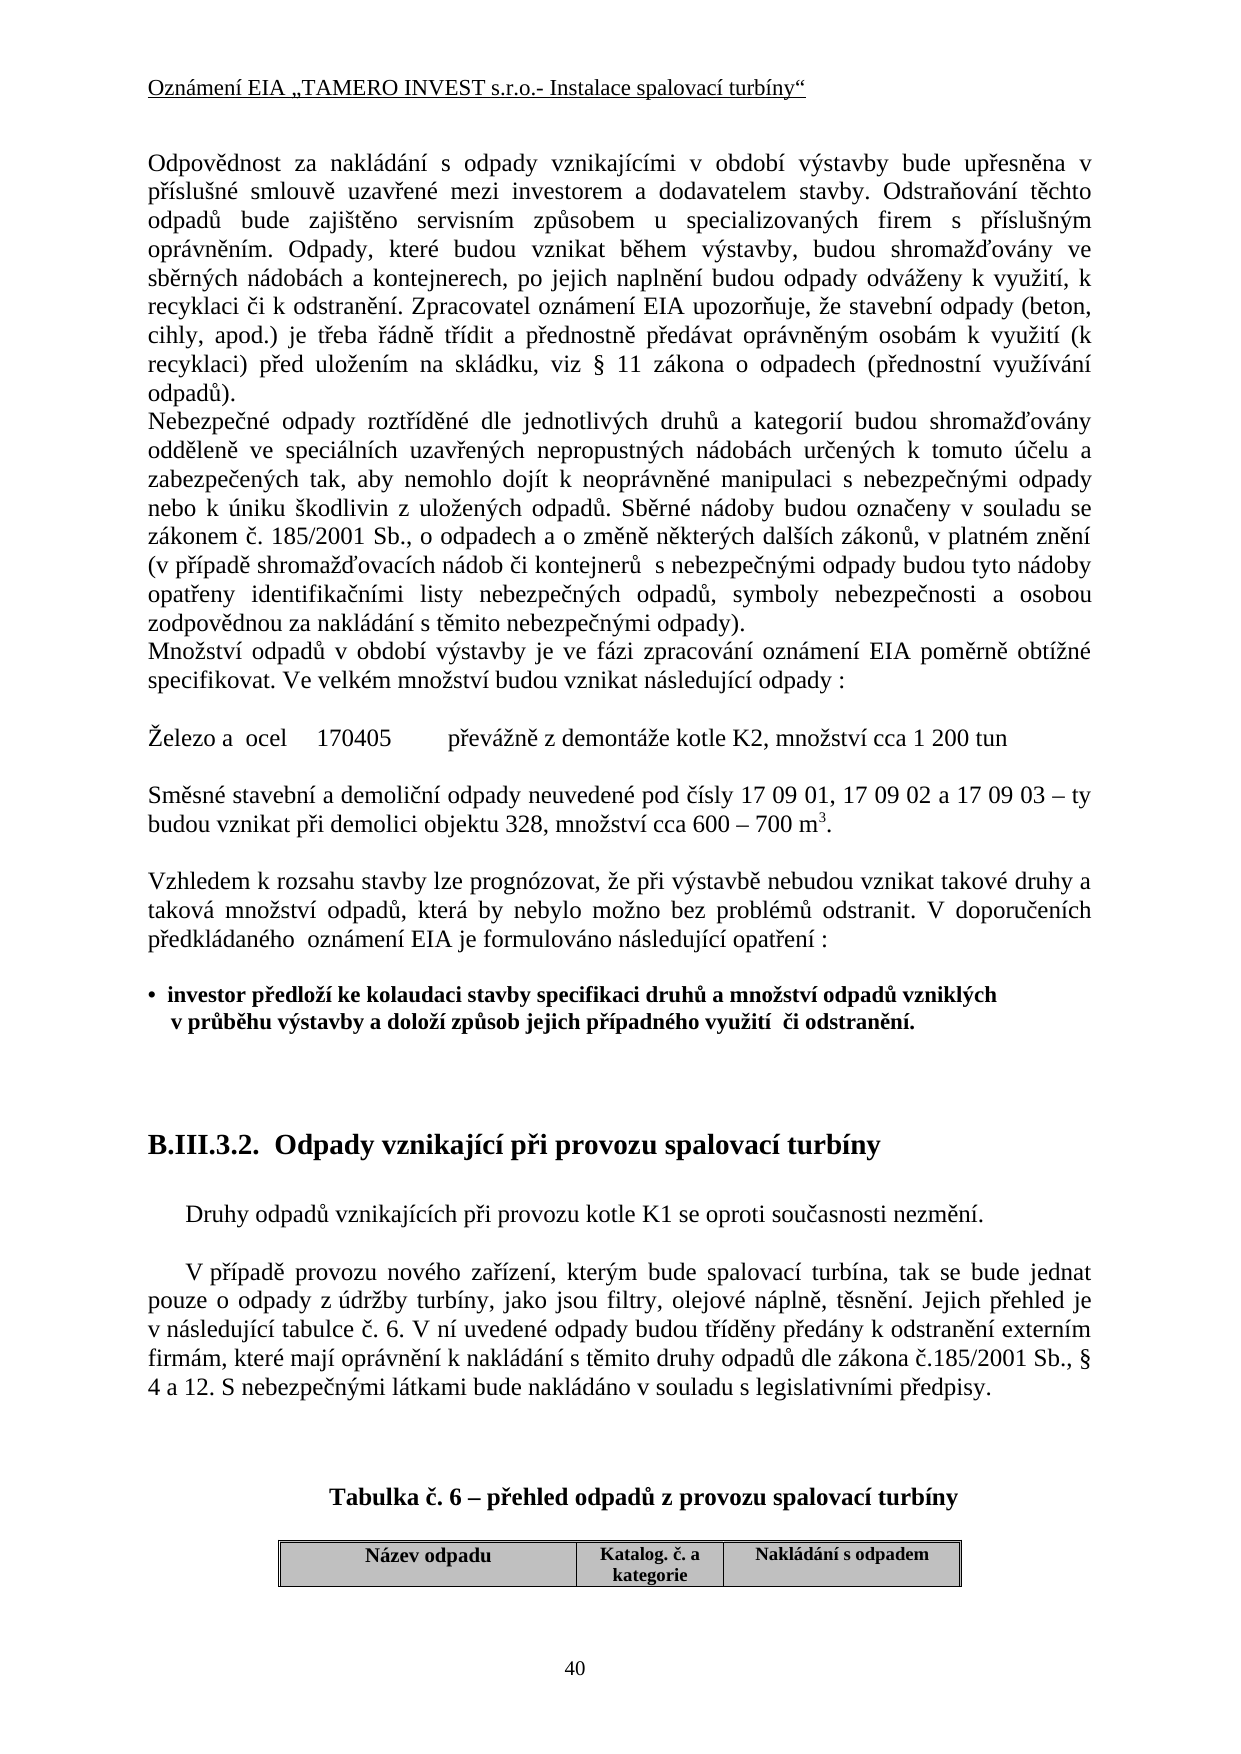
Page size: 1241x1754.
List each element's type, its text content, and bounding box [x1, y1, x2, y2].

text • investor předloží ke kolaudaci stavby specifikaci druhů a množství odpadů vzniklých [148, 981, 1092, 1008]
table_header Nakládání s odpadem [724, 1543, 959, 1586]
subtitle B.III.3.2. Odpady vznikající při provozu spalovací turbíny [148, 1127, 1092, 1160]
text V případě provozu nového zařízení, kterým bude spalovací turbína, tak se bude jednat pouze o odpady z údržby turbíny, jako jsou filtry, olejové náplně, těsnění. Jejich přehled je v následující tabulce č. 6. V ní uvedené odpady budou tříděny předány k odstranění externím firmám, které mají oprávnění k nakládání s těmito druhy odpadů dle zákona č.185/2001 Sb., § 4 a 12. S nebezpečnými látkami bude nakládáno v souladu s legislativními předpisy. [148, 1257, 1092, 1400]
table_header Název odpadu [281, 1543, 576, 1586]
text Množství odpadů v období výstavby je ve fázi zpracování oznámení EIA poměrně obtížné specifikovat. Ve velkém množství budou vznikat následující odpady : [148, 636, 1092, 694]
text Odpovědnost za nakládání s odpady vznikajícími v období výstavby bude upřesněna v příslušné smlouvě uzavřené mezi investorem a dodavatelem stavby. Odstraňování těchto odpadů bude zajištěno servisním způsobem u specializovaných firem s příslušným oprávněním. Odpady, které budou vznikat během výstavby, budou shromažďovány ve sběrných nádobách a kontejnerech, po jejich naplnění budou odpady odváženy k využití, k recyklaci či k odstranění. Zpracovatel oznámení EIA upozorňuje, že stavební odpady (beton, cihly, apod.) je třeba řádně třídit a přednostně předávat oprávněným osobám k využití (k recyklaci) před uložením na skládku, viz § 11 zákona o odpadech (přednostní využívání odpadů). [148, 148, 1092, 406]
text Vzhledem k rozsahu stavby lze prognózovat, že při výstavbě nebudou vznikat takové druhy a taková množství odpadů, která by nebylo možno bez problémů odstranit. V doporučeních předkládaného oznámení EIA je formulováno následující opatření : [148, 866, 1092, 953]
text v průběhu výstavby a doloží způsob jejich případného využití či odstranění. [148, 1008, 1092, 1034]
text Druhy odpadů vznikajících při provozu kotle K1 se oproti současnosti nezmění. [148, 1199, 1092, 1228]
text Tabulka č. 6 – přehled odpadů z provozu spalovací turbíny [148, 1482, 1092, 1511]
text Nebezpečné odpady roztříděné dle jednotlivých druhů a kategorií budou shromažďovány odděleně ve speciálních uzavřených nepropustných nádobách určených k tomuto účelu a zabezpečených tak, aby nemohlo dojít k neoprávněné manipulaci s nebezpečnými odpady nebo k úniku škodlivin z uložených odpadů. Sběrné nádoby budou označeny v souladu se zákonem č. 185/2001 Sb., o odpadech a o změně některých dalších zákonů, v platném znění (v případě shromažďovacích nádob či kontejnerů s nebezpečnými odpady budou tyto nádoby opatřeny identifikačními listy nebezpečných odpadů, symboly nebezpečnosti a osobou zodpovědnou za nakládání s těmito nebezpečnými odpady). [148, 406, 1092, 636]
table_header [577, 1543, 723, 1586]
text Směsné stavební a demoliční odpady neuvedené pod čísly 17 09 01, 17 09 02 a 17 09 03 – ty budou vznikat při demolici objektu 328, množství cca 600 – 700 m3. [148, 780, 1092, 838]
text Železo a ocel 170405 převážně z demontáže kotle K2, množství cca 1 200 tun [148, 723, 1092, 751]
